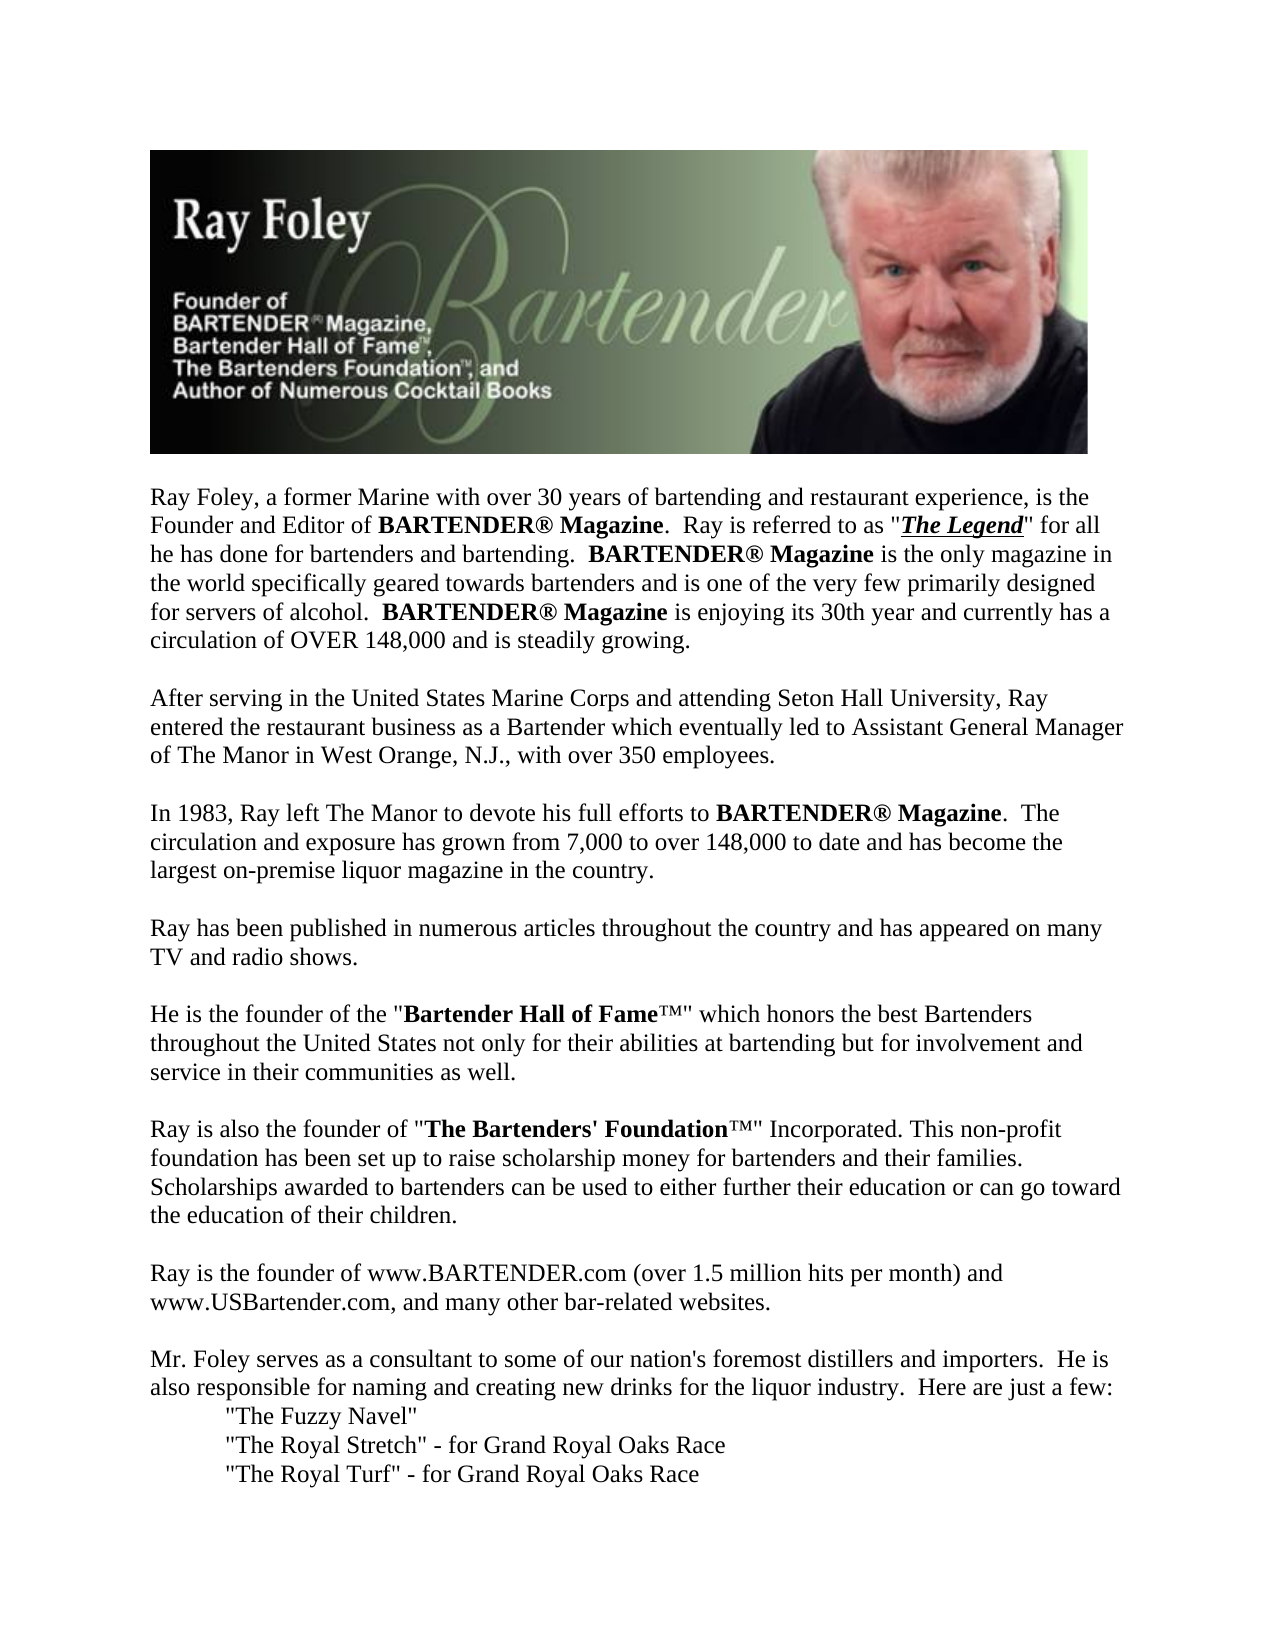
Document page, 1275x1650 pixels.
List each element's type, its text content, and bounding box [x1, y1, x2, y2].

text Ray Foley, a former Marine with over 30 years of bartending and restaurant experience, is the Founder and Editor of BARTENDER® Magazine. Ray is referred to as "The Legend" for all he has done for bartenders and bartending. BARTENDER® Magazine is the only magazine in the world specifically geared towards bartenders and is one of the very few primarily designed for servers of alcohol. BARTENDER® Magazine is enjoying its 30th year and currently has a circulation of OVER 148,000 and is steadily growing. [150, 482, 1125, 654]
text "The Royal Stretch" - for Grand Royal Oaks Race [150, 1430, 1125, 1459]
text Mr. Foley serves as a consultant to some of our nation's foremost distillers and importers. He is also responsible for naming and creating new drinks for the liquor industry. Here are just a few: [150, 1344, 1125, 1401]
text He is the founder of the "Bartender Hall of Fame™" which honors the best Bartenders throughout the United States not only for their abilities at bartending but for involvement and service in their communities as well. [150, 999, 1125, 1086]
text "The Royal Turf" - for Grand Royal Oaks Race [150, 1459, 1125, 1487]
text After serving in the United States Marine Corps and attending Seton Hall University, Ray entered the restaurant business as a Bartender which eventually led to Assistant General Manager of The Manor in West Orange, N.J., with over 350 employees. [150, 683, 1125, 769]
text Ray is the founder of www.BARTENDER.com (over 1.5 million hits per month) and www.USBartender.com, and many other bar-related websites. [150, 1258, 1125, 1344]
text In 1983, Ray left The Manor to devote his full efforts to BARTENDER® Magazine. The circulation and exposure has grown from 7,000 to over 148,000 to date and has become the largest on-premise liquor magazine in the country. [150, 798, 1125, 884]
text Ray is also the founder of "The Bartenders' Foundation™" Incorporated. This non-profit foundation has been set up to raise scholarship money for bartenders and their families. Scholarships awarded to bartenders can be used to either further their education or can go toward the education of their children. [150, 1114, 1125, 1229]
picture [150, 150, 1088, 454]
text Ray has been published in numerous articles throughout the country and has appeared on many TV and radio shows. [150, 913, 1125, 971]
text "The Fuzzy Navel" [150, 1401, 1125, 1430]
